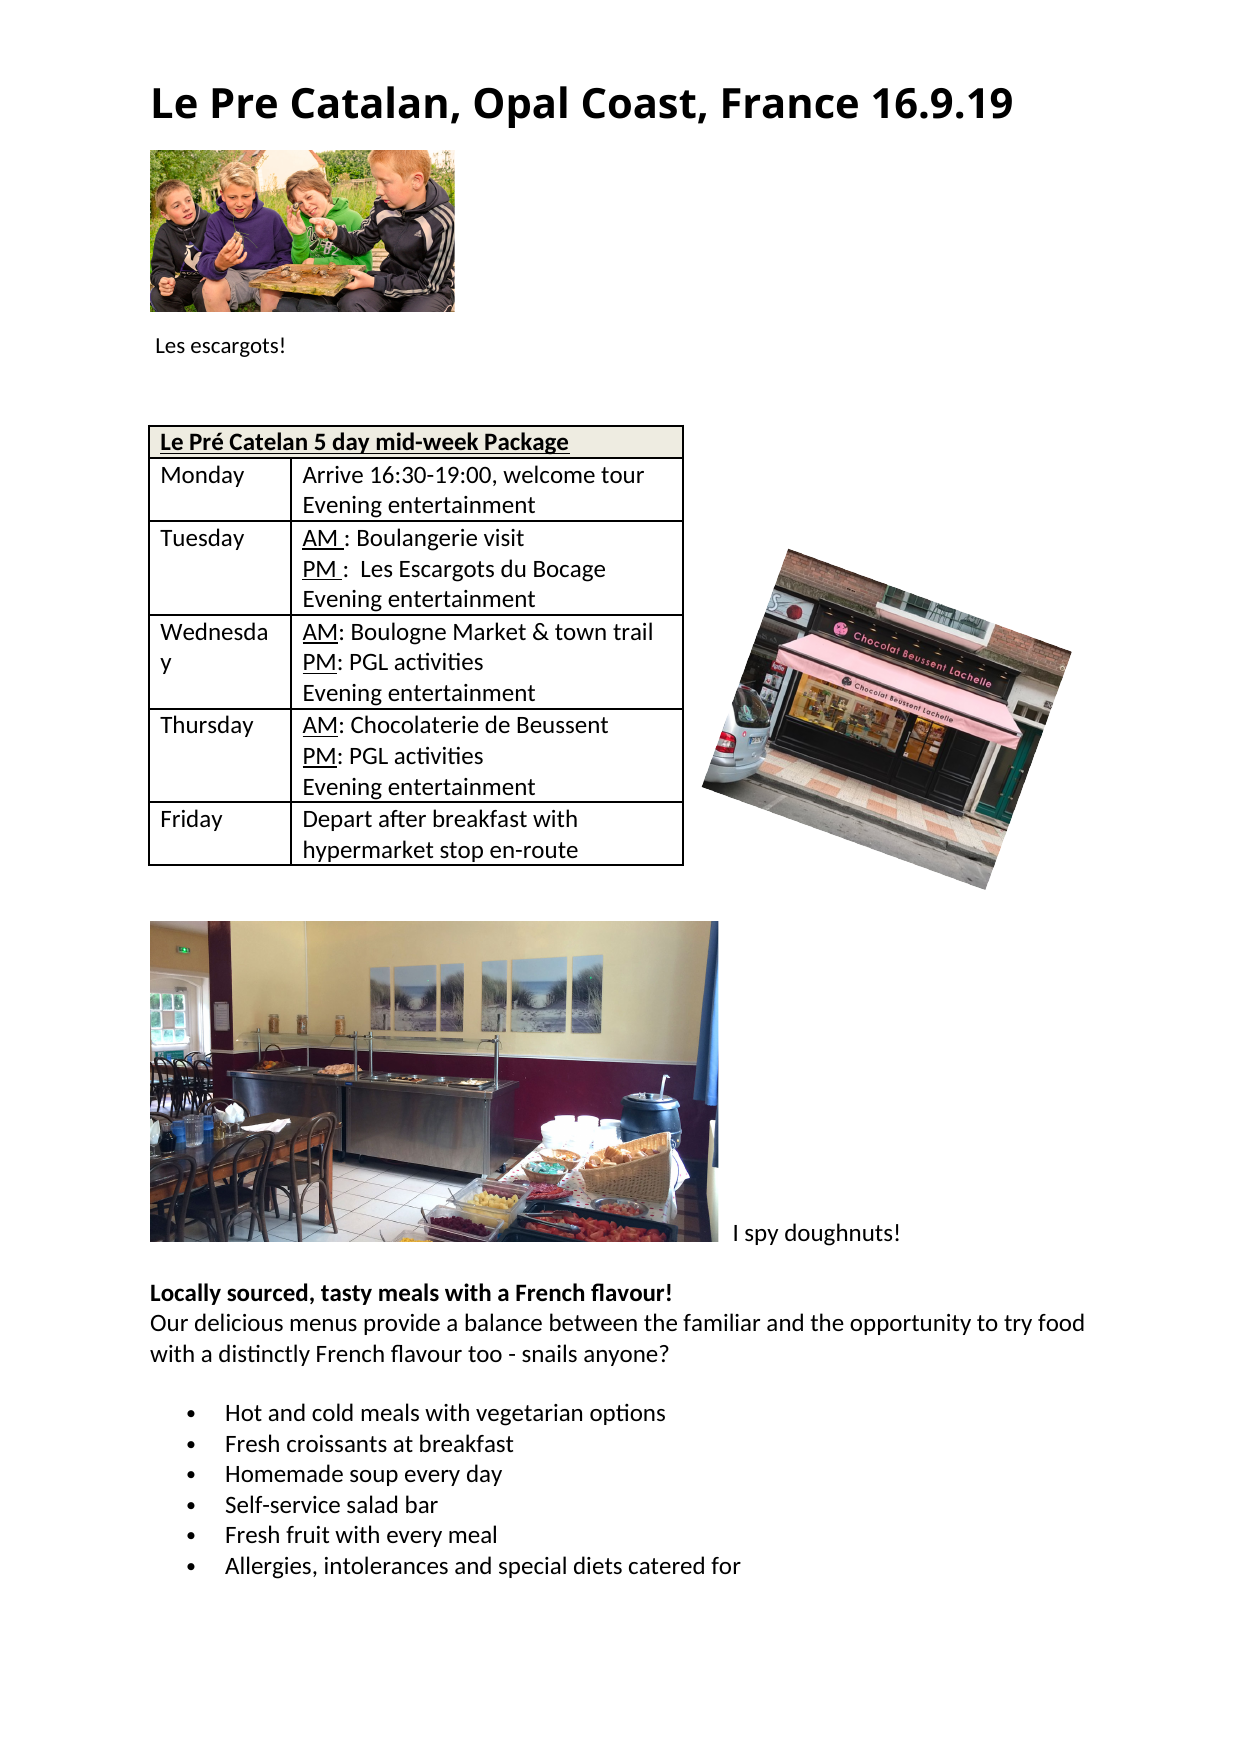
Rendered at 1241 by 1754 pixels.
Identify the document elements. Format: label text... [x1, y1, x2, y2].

picture [150, 150, 455, 312]
table_cell Monday [150, 459, 290, 520]
table_cell Depart after breakfast with hypermarket stop en-route [292, 803, 682, 864]
table_cell Arrive 16:30-19:00, welcome tour Evening entertainment [292, 459, 682, 520]
text Locally sourced, tasty meals with a French flavour! Our delicious menus provide a balance between the familiar and the opportunity to try food with a distinctly French flavour too - snails anyone? [150, 1277, 1090, 1368]
list Fresh fruit with every meal [187, 1520, 1090, 1550]
table_cell Thursday [150, 710, 290, 801]
list Homemade soup every day [187, 1459, 1090, 1489]
table_header Le Pré Catelan 5 day mid-week Package [150, 427, 682, 457]
list Hot and cold meals with vegetarian options [187, 1398, 1090, 1428]
table_cell AM: Chocolaterie de Beussent PM: PGL activities Evening entertainment [292, 710, 682, 801]
list Self-service salad bar [187, 1489, 1090, 1520]
table_cell Tuesday [150, 522, 290, 614]
table_cell Friday [150, 803, 290, 864]
table_cell AM : Boulangerie visit PM : Les Escargots du Bocage Evening entertainment [292, 522, 682, 614]
picture [150, 921, 719, 1242]
table_cell Wednesday [150, 616, 290, 707]
table_cell AM: Boulogne Market & town trail PM: PGL activities Evening entertainment [292, 616, 682, 707]
picture [702, 549, 1071, 889]
text Les escargots! [150, 331, 1090, 359]
list Allergies, intolerances and special diets catered for [187, 1550, 1090, 1581]
list Fresh croissants at breakfast [187, 1428, 1090, 1459]
